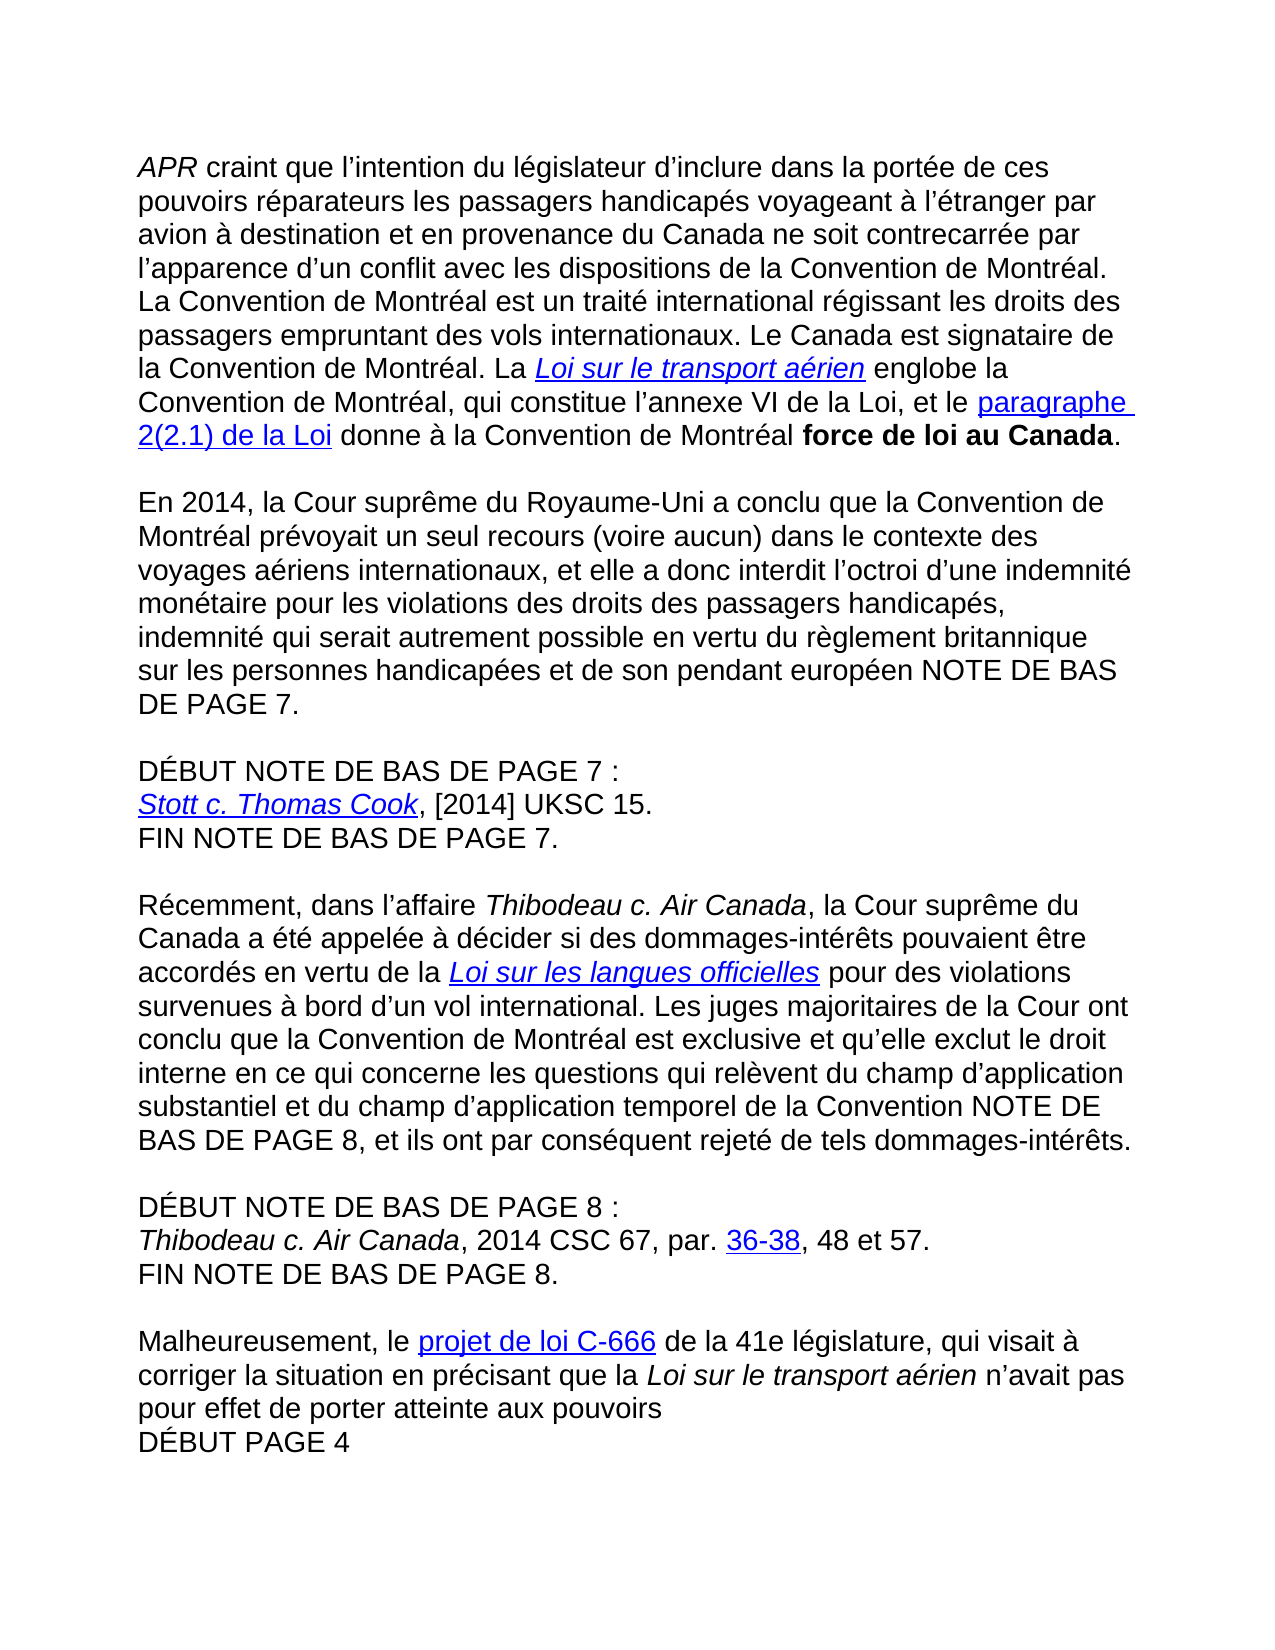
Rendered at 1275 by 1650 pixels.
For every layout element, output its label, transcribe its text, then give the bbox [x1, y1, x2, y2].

text Stott c. Thomas Cook, [2014] UKSC 15. [138, 787, 1137, 821]
text DÉBUT PAGE 4 [138, 1424, 1137, 1458]
text DÉBUT NOTE DE BAS DE PAGE 7 : [138, 754, 1137, 787]
text FIN NOTE DE BAS DE PAGE 8. [138, 1257, 1137, 1290]
text En 2014, la Cour suprême du Royaume-Uni a conclu que la Convention de Montréal prévoyait un seul recours (voire aucun) dans le contexte des voyages aériens internationaux, et elle a donc interdit l’octroi d’une indemnité monétaire pour les violations des droits des passagers handicapés, indemnité qui serait autrement possible en vertu du règlement britannique sur les personnes handicapées et de son pendant européen NOTE DE BAS DE PAGE 7. [138, 485, 1137, 720]
text Thibodeau c. Air Canada, 2014 CSC 67, par. 36-38, 48 et 57. [138, 1223, 1137, 1257]
text APR craint que l’intention du législateur d’inclure dans la portée de ces pouvoirs réparateurs les passagers handicapés voyageant à l’étranger par avion à destination et en provenance du Canada ne soit contrecarrée par l’apparence d’un conflit avec les dispositions de la Convention de Montréal. La Convention de Montréal est un traité international régissant les droits des passagers empruntant des vols internationaux. Le Canada est signataire de la Convention de Montréal. La Loi sur le transport aérien englobe la Convention de Montréal, qui constitue l’annexe VI de la Loi, et le paragraphe 2(2.1) de la Loi donne à la Convention de Montréal force de loi au Canada. [138, 150, 1137, 452]
text Récemment, dans l’affaire Thibodeau c. Air Canada, la Cour suprême du Canada a été appelée à décider si des dommages-intérêts pouvaient être accordés en vertu de la Loi sur les langues officielles pour des violations survenues à bord d’un vol international. Les juges majoritaires de la Cour ont conclu que la Convention de Montréal est exclusive et qu’elle exclut le droit interne en ce qui concerne les questions qui relèvent du champ d’application substantiel et du champ d’application temporel de la Convention NOTE DE BAS DE PAGE 8, et ils ont par conséquent rejeté de tels dommages-intérêts. [138, 888, 1137, 1156]
text DÉBUT NOTE DE BAS DE PAGE 8 : [138, 1190, 1137, 1223]
text FIN NOTE DE BAS DE PAGE 7. [138, 821, 1137, 854]
text Malheureusement, le projet de loi C-666 de la 41e législature, qui visait à corriger la situation en précisant que la Loi sur le transport aérien n’avait pas pour effet de porter atteinte aux pouvoirs [138, 1324, 1137, 1424]
